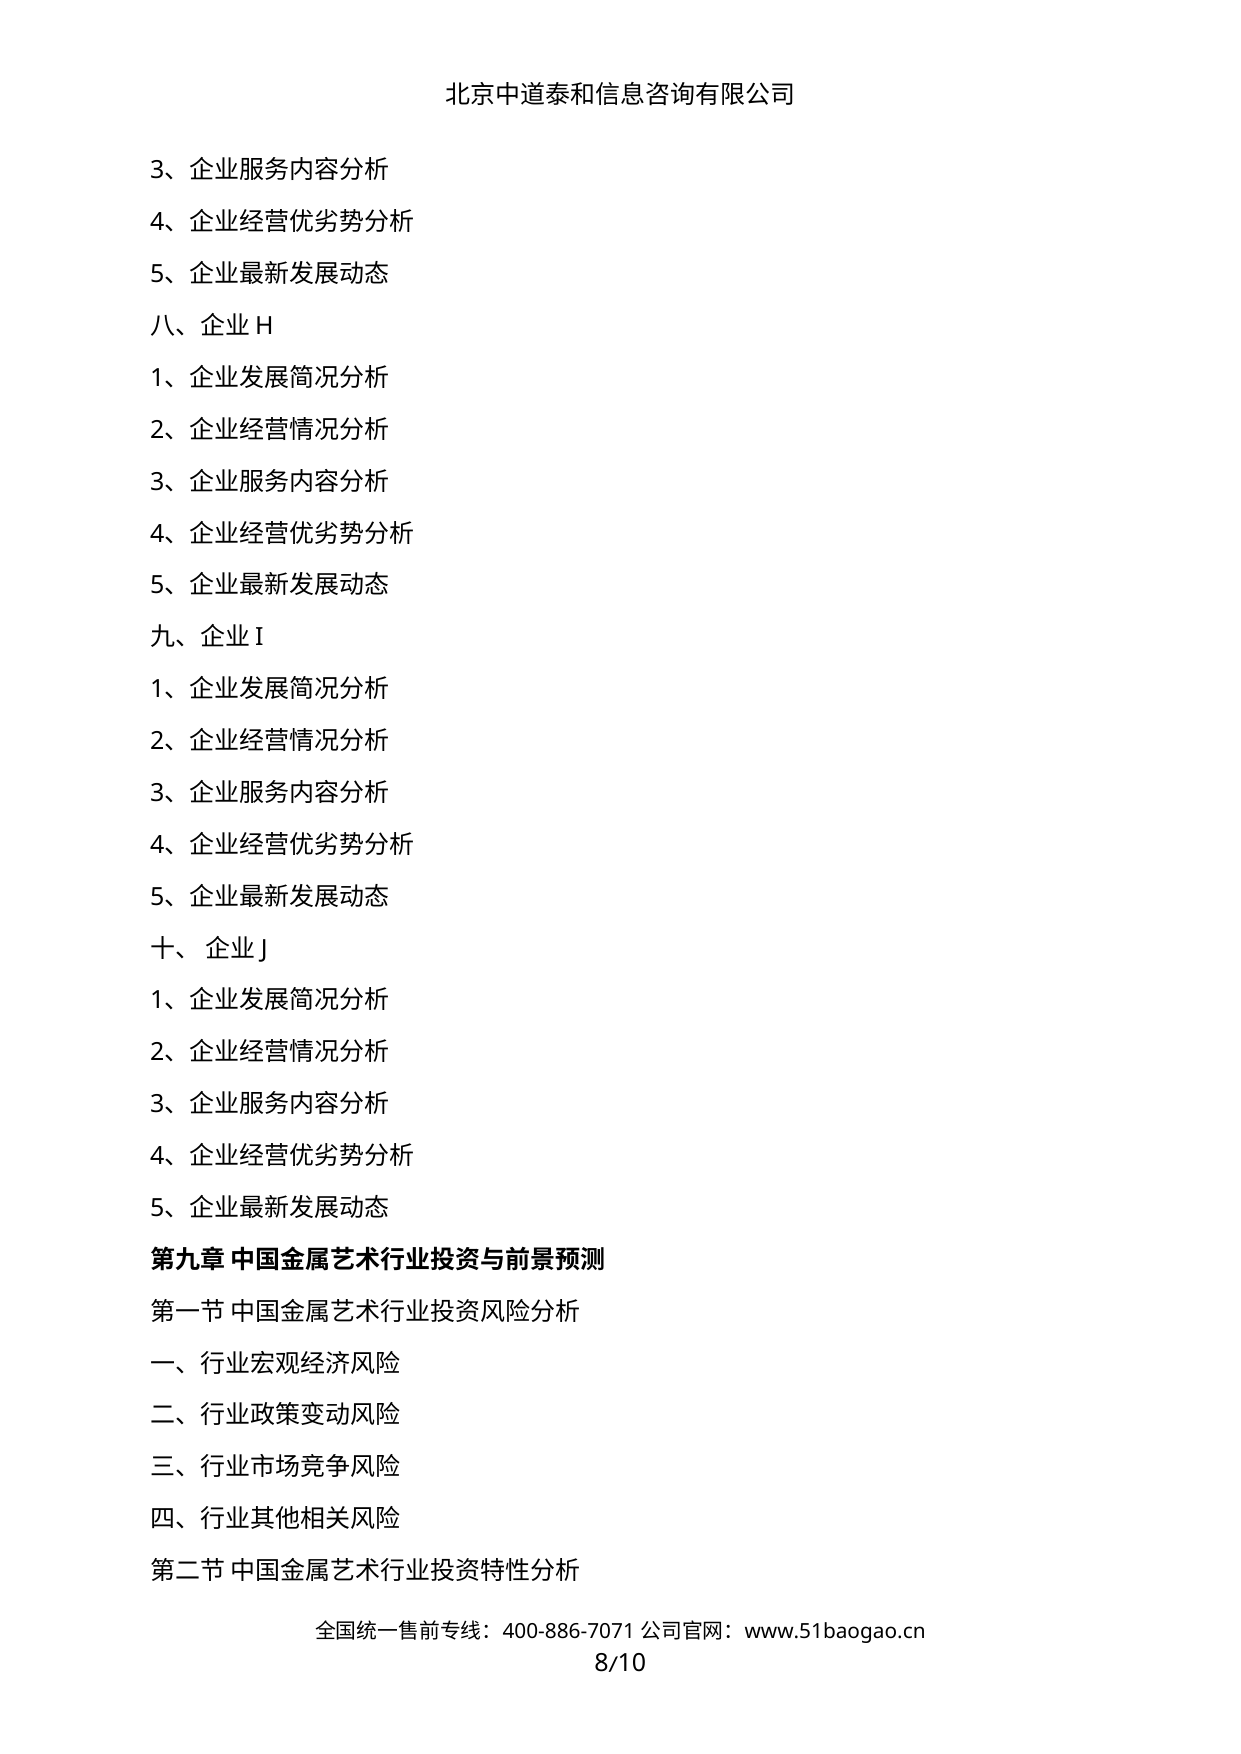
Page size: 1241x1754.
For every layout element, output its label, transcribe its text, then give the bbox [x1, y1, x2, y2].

text 四、行业其他相关风险 [150, 1499, 1090, 1535]
text 5、企业最新发展动态 [150, 254, 1090, 290]
text 九、企业I [150, 617, 1090, 653]
text 2、企业经营情况分析 [150, 721, 1090, 757]
text 第二节 中国金属艺术行业投资特性分析 [150, 1551, 1090, 1587]
text 第一节 中国金属艺术行业投资风险分析 [150, 1291, 1090, 1327]
text 1、企业发展简况分析 [150, 669, 1090, 705]
text 一、行业宏观经济风险 [150, 1343, 1090, 1379]
text 5、企业最新发展动态 [150, 1187, 1090, 1224]
text 二、行业政策变动风险 [150, 1395, 1090, 1431]
text 3、企业服务内容分析 [150, 461, 1090, 497]
text 三、行业市场竞争风险 [150, 1447, 1090, 1483]
text 5、企业最新发展动态 [150, 876, 1090, 912]
text 十、 企业J [150, 928, 1090, 964]
text 4、企业经营优劣势分析 [150, 513, 1090, 549]
text 2、企业经营情况分析 [150, 1032, 1090, 1068]
text 1、企业发展简况分析 [150, 980, 1090, 1016]
text 八、企业H [150, 306, 1090, 342]
text 3、企业服务内容分析 [150, 772, 1090, 809]
text 3、企业服务内容分析 [150, 150, 1090, 186]
text 4、企业经营优劣势分析 [150, 202, 1090, 238]
text 第九章 中国金属艺术行业投资与前景预测 [150, 1239, 1090, 1276]
text 3、企业服务内容分析 [150, 1084, 1090, 1120]
text 4、企业经营优劣势分析 [150, 1136, 1090, 1172]
text 5、企业最新发展动态 [150, 565, 1090, 601]
text 4、企业经营优劣势分析 [150, 824, 1090, 861]
text 1、企业发展简况分析 [150, 357, 1090, 394]
text 2、企业经营情况分析 [150, 409, 1090, 446]
